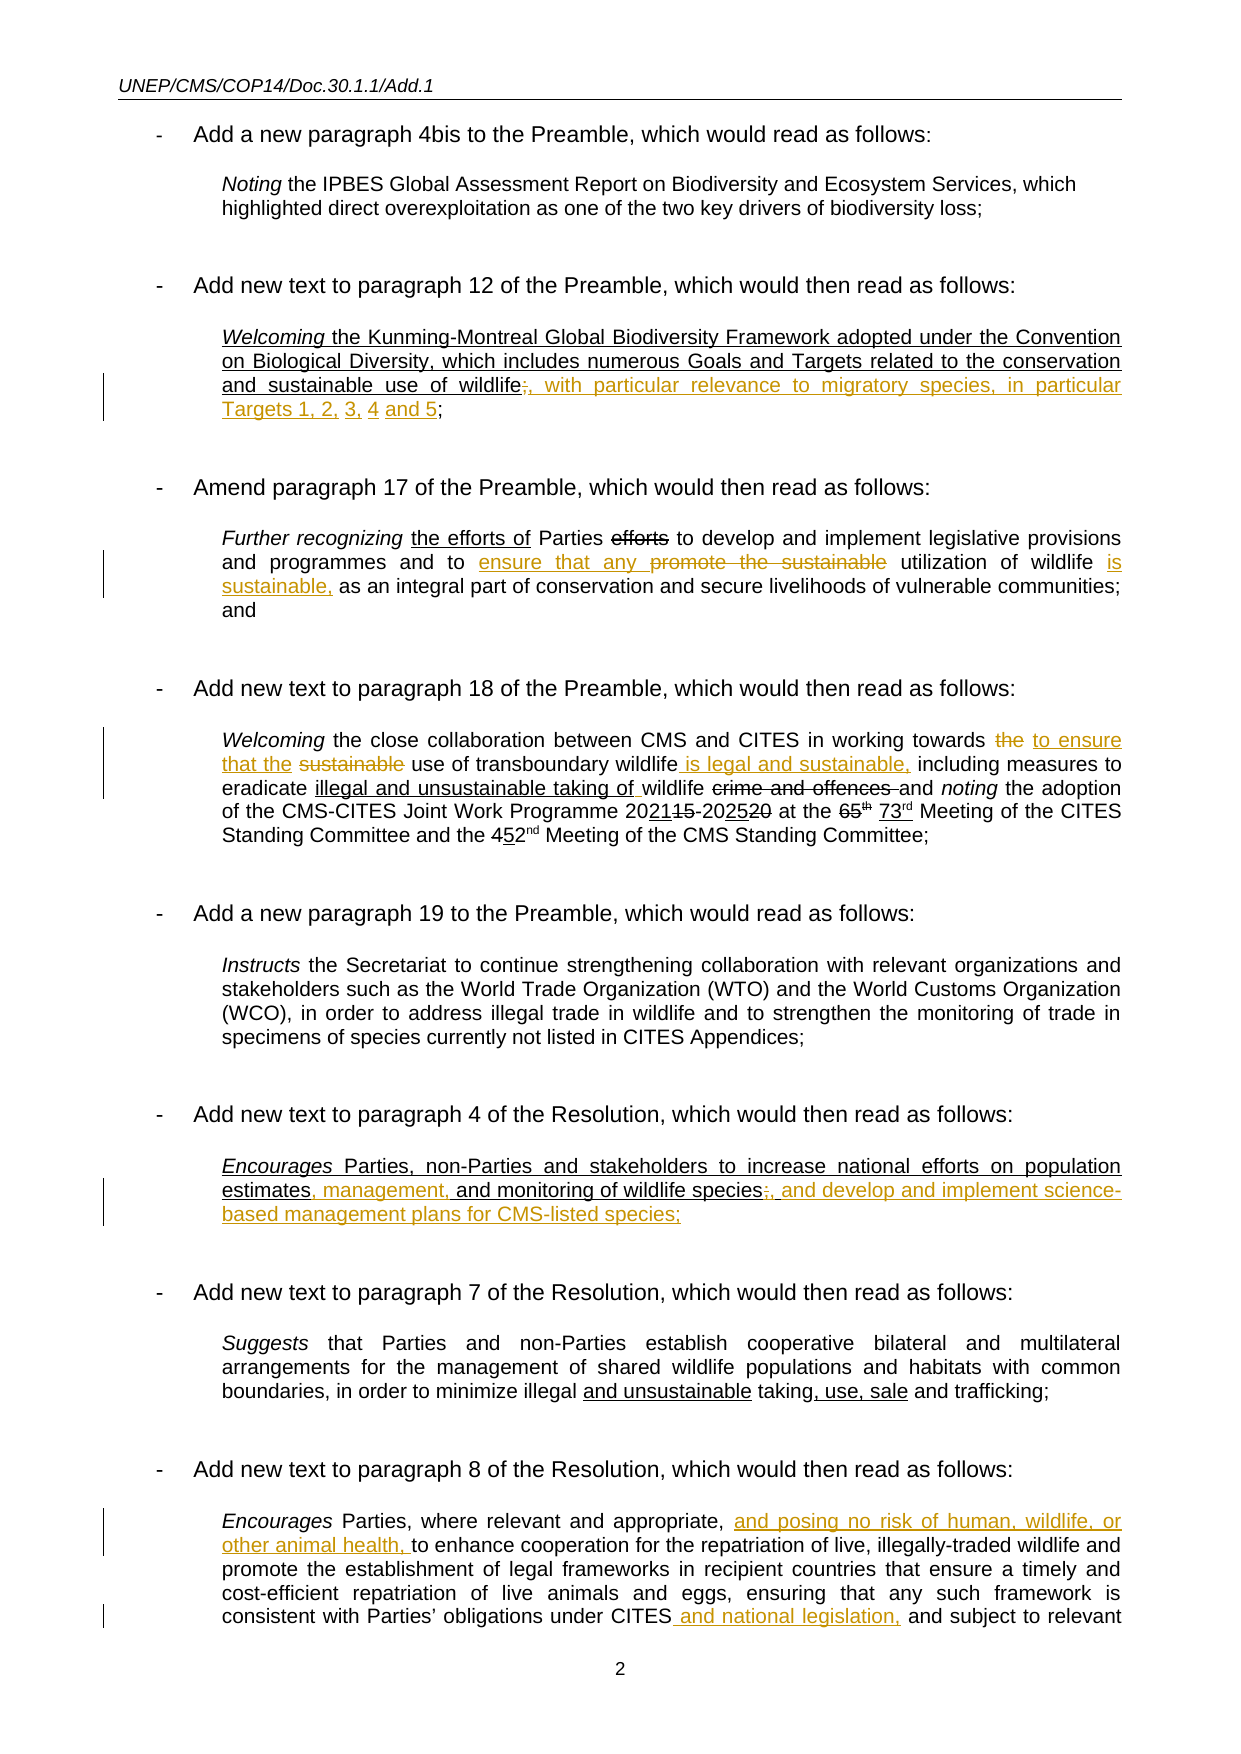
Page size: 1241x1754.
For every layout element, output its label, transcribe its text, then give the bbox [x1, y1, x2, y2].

text Further recognizing the efforts of Parties efforts to develop and implement legislative provisions and programmes and to utilization of wildlife as an integral part of conservation and secure livelihoods of vulnerable communities; and [222, 526, 1122, 622]
list Add new text to paragraph 18 of the Preamble, which would then read as follows: [156, 675, 1122, 701]
text Welcoming the Kunming-Montreal Global Biodiversity Framework adopted under the Convention on Biological Diversity, which includes numerous Goals and Targets related to the conservation and sustainable use of wildlife ; [222, 371, 1122, 421]
text Suggests that Parties and non-Parties establish cooperative bilateral and multilateral arrangements for the management of shared wildlife populations and habitats with common boundaries, in order to minimize illegal and unsustainable taking, use, sale and trafficking; [222, 1331, 1122, 1403]
text Welcoming the Kunming-Montreal Global Biodiversity Framework adopted under the Convention on Biological Diversity, which includes numerous Goals and Targets related to the conservation and sustainable use of wildlife ; [222, 325, 1122, 346]
list Add new text to paragraph 7 of the Resolution, which would then read as follows: [156, 1278, 1122, 1305]
list Add a new paragraph 19 to the Preamble, which would read as follows: [156, 900, 1122, 926]
text Encourages Parties, non-Parties and stakeholders to increase national efforts on population estimates and monitoring of wildlife species [222, 1154, 1122, 1175]
text Encourages Parties, non-Parties and stakeholders to increase national efforts on population estimates and monitoring of wildlife species [222, 1200, 1122, 1226]
list Add new text to paragraph 8 of the Resolution, which would then read as follows: [156, 1456, 1122, 1482]
list Add new text to paragraph 12 of the Preamble, which would then read as follows: [156, 272, 1122, 298]
list Add a new paragraph 4bis to the Preamble, which would read as follows: [156, 121, 1122, 148]
text Instructs the Secretariat to continue strengthening collaboration with relevant organizations and stakeholders such as the World Trade Organization (WTO) and the World Customs Organization (WCO), in order to address illegal trade in wildlife and to strengthen the monitoring of trade in specimens of species currently not listed in CITES Appendices; [222, 953, 1122, 1048]
text Welcoming the Kunming-Montreal Global Biodiversity Framework adopted under the Convention on Biological Diversity, which includes numerous Goals and Targets related to the conservation and sustainable use of wildlife ; [222, 347, 1122, 370]
text Encourages Parties, non-Parties and stakeholders to increase national efforts on population estimates and monitoring of wildlife species [222, 1176, 1122, 1199]
text Welcoming the close collaboration between CMS and CITES in working towards use of transboundary wildlife including measures to eradicate illegal and unsustainable taking ofwildlife crime and offences and noting the adoption of the CMS-CITES Joint Work Programme 202115-202520 at the 65th 73rd Meeting of the CITES Standing Committee and the 452nd Meeting of the CMS Standing Committee; [222, 727, 1122, 847]
text Noting the IPBES Global Assessment Report on Biodiversity and Ecosystem Services, which highlighted direct overexploitation as one of the two key drivers of biodiversity loss; [222, 172, 1122, 219]
list Amend paragraph 17 of the Preamble, which would then read as follows: [156, 473, 1122, 500]
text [222, 1508, 1122, 1628]
list Add new text to paragraph 4 of the Resolution, which would then read as follows: [156, 1101, 1122, 1127]
